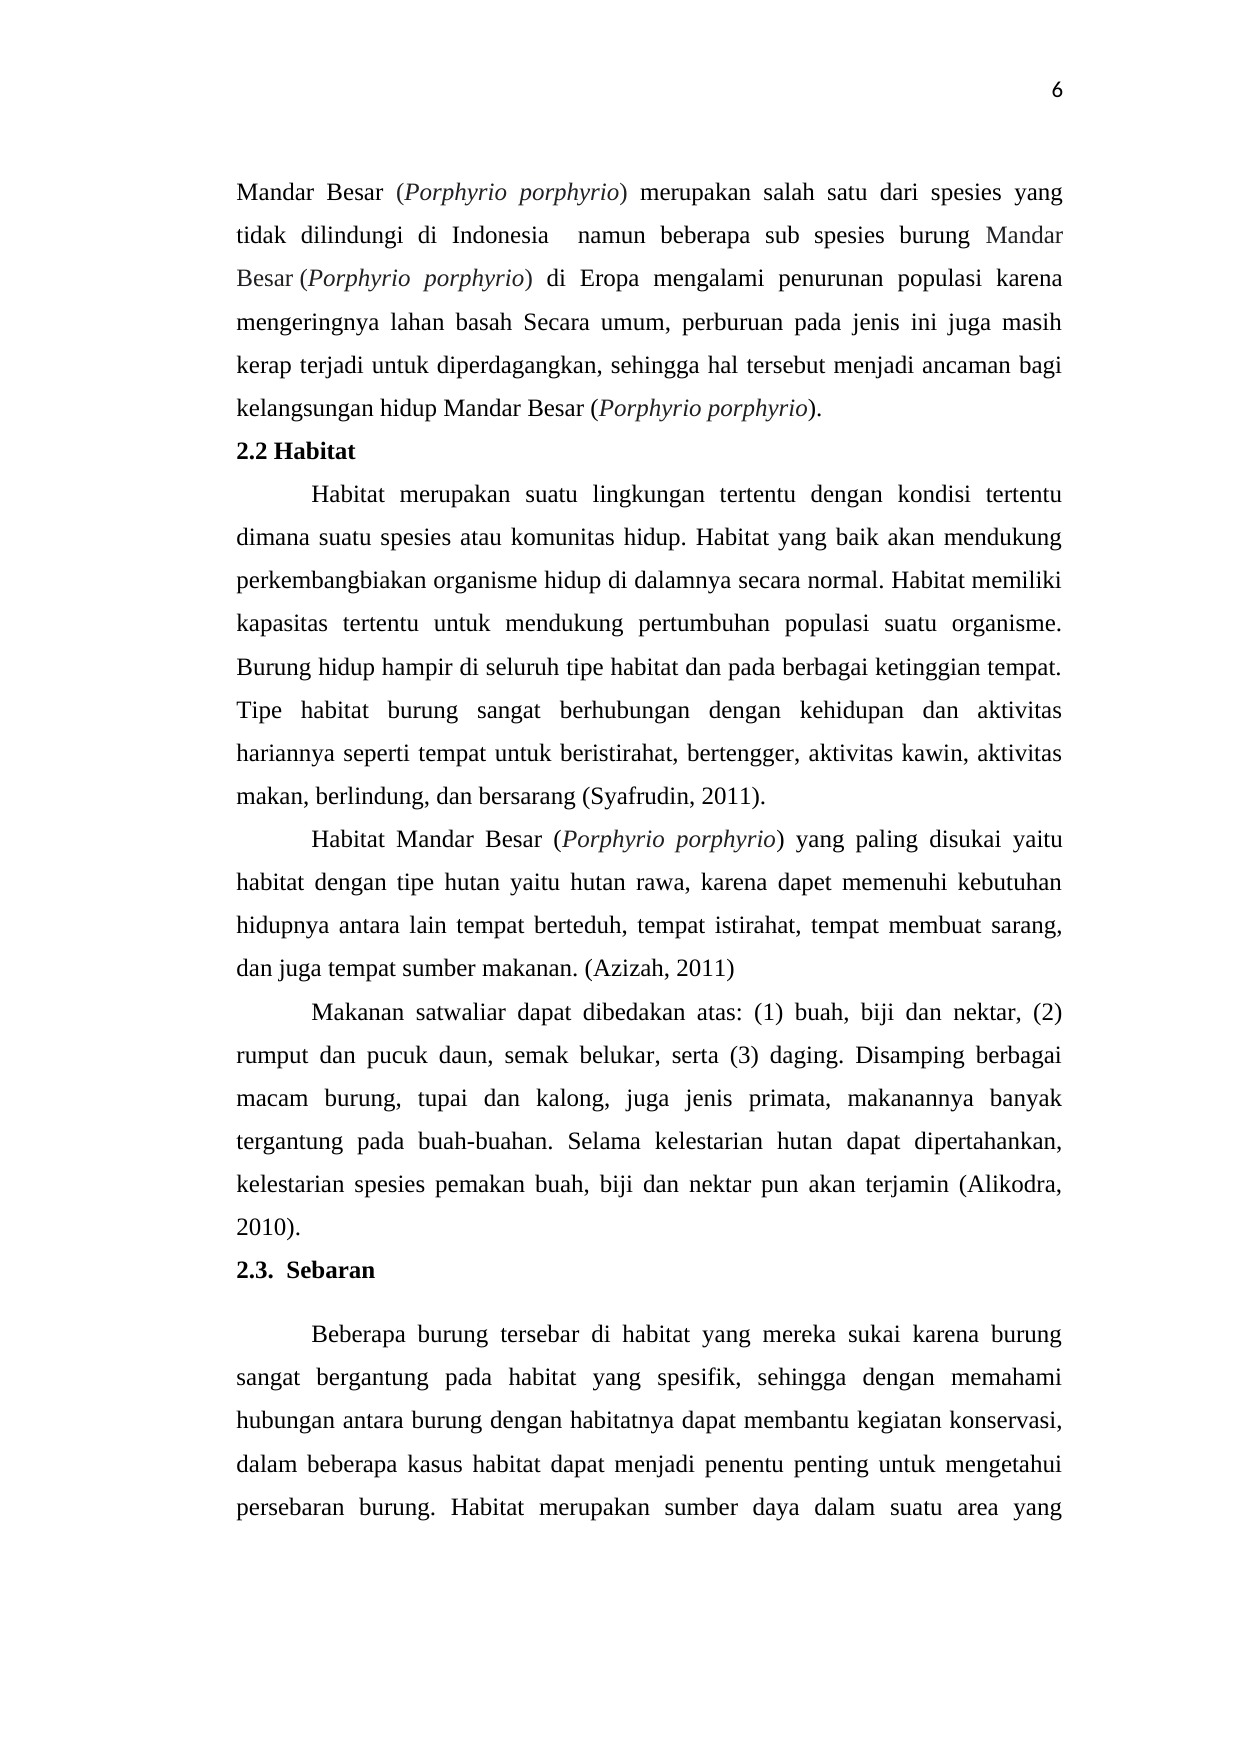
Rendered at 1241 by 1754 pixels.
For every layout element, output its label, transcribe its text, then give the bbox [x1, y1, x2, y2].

text Habitat merupakan suatu lingkungan tertentu dengan kondisi tertentu dimana suatu spesies atau komunitas hidup. Habitat yang baik akan mendukung perkembangbiakan organisme hidup di dalamnya secara normal. Habitat memiliki kapasitas tertentu untuk mendukung pertumbuhan populasi suatu organisme. Burung hidup hampir di seluruh tipe habitat dan pada berbagai ketinggian tempat. Tipe habitat burung sangat berhubungan dengan kehidupan dan aktivitas hariannya seperti tempat untuk beristirahat, bertengger, aktivitas kawin, aktivitas makan, berlindung, dan bersarang (Syafrudin, 2011). [236, 479, 1063, 810]
text Makanan satwaliar dapat dibedakan atas: (1) buah, biji dan nektar, (2) rumput dan pucuk daun, semak belukar, serta (3) daging. Disamping berbagai macam burung, tupai dan kalong, juga jenis primata, makanannya banyak tergantung pada buah-buahan. Selama kelestarian hutan dapat dipertahankan, kelestarian spesies pemakan buah, biji dan nektar pun akan terjamin (Alikodra, 2010). [236, 997, 1063, 1241]
text 2.2 Habitat [236, 436, 1063, 465]
text Habitat Mandar Besar (Porphyrio porphyrio) yang paling disukai yaitu habitat dengan tipe hutan yaitu hutan rawa, karena dapet memenuhi kebutuhan hidupnya antara lain tempat berteduh, tempat istirahat, tempat membuat sarang, dan juga tempat sumber makanan. (Azizah, 2011) [236, 824, 1063, 982]
text Mandar Besar (Porphyrio porphyrio) merupakan salah satu dari spesies yang tidak dilindungi di Indonesia namun beberapa sub spesies burung Mandar Besar (Porphyrio porphyrio) di Eropa mengalami penurunan populasi karena mengeringnya lahan basah Secara umum, perburuan pada jenis ini juga masih kerap terjadi untuk diperdagangkan, sehingga hal tersebut menjadi ancaman bagi kelangsungan hidup Mandar Besar (Porphyrio porphyrio). [236, 177, 1063, 422]
text 2.3. Sebaran [236, 1255, 1063, 1284]
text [236, 1319, 1063, 1521]
